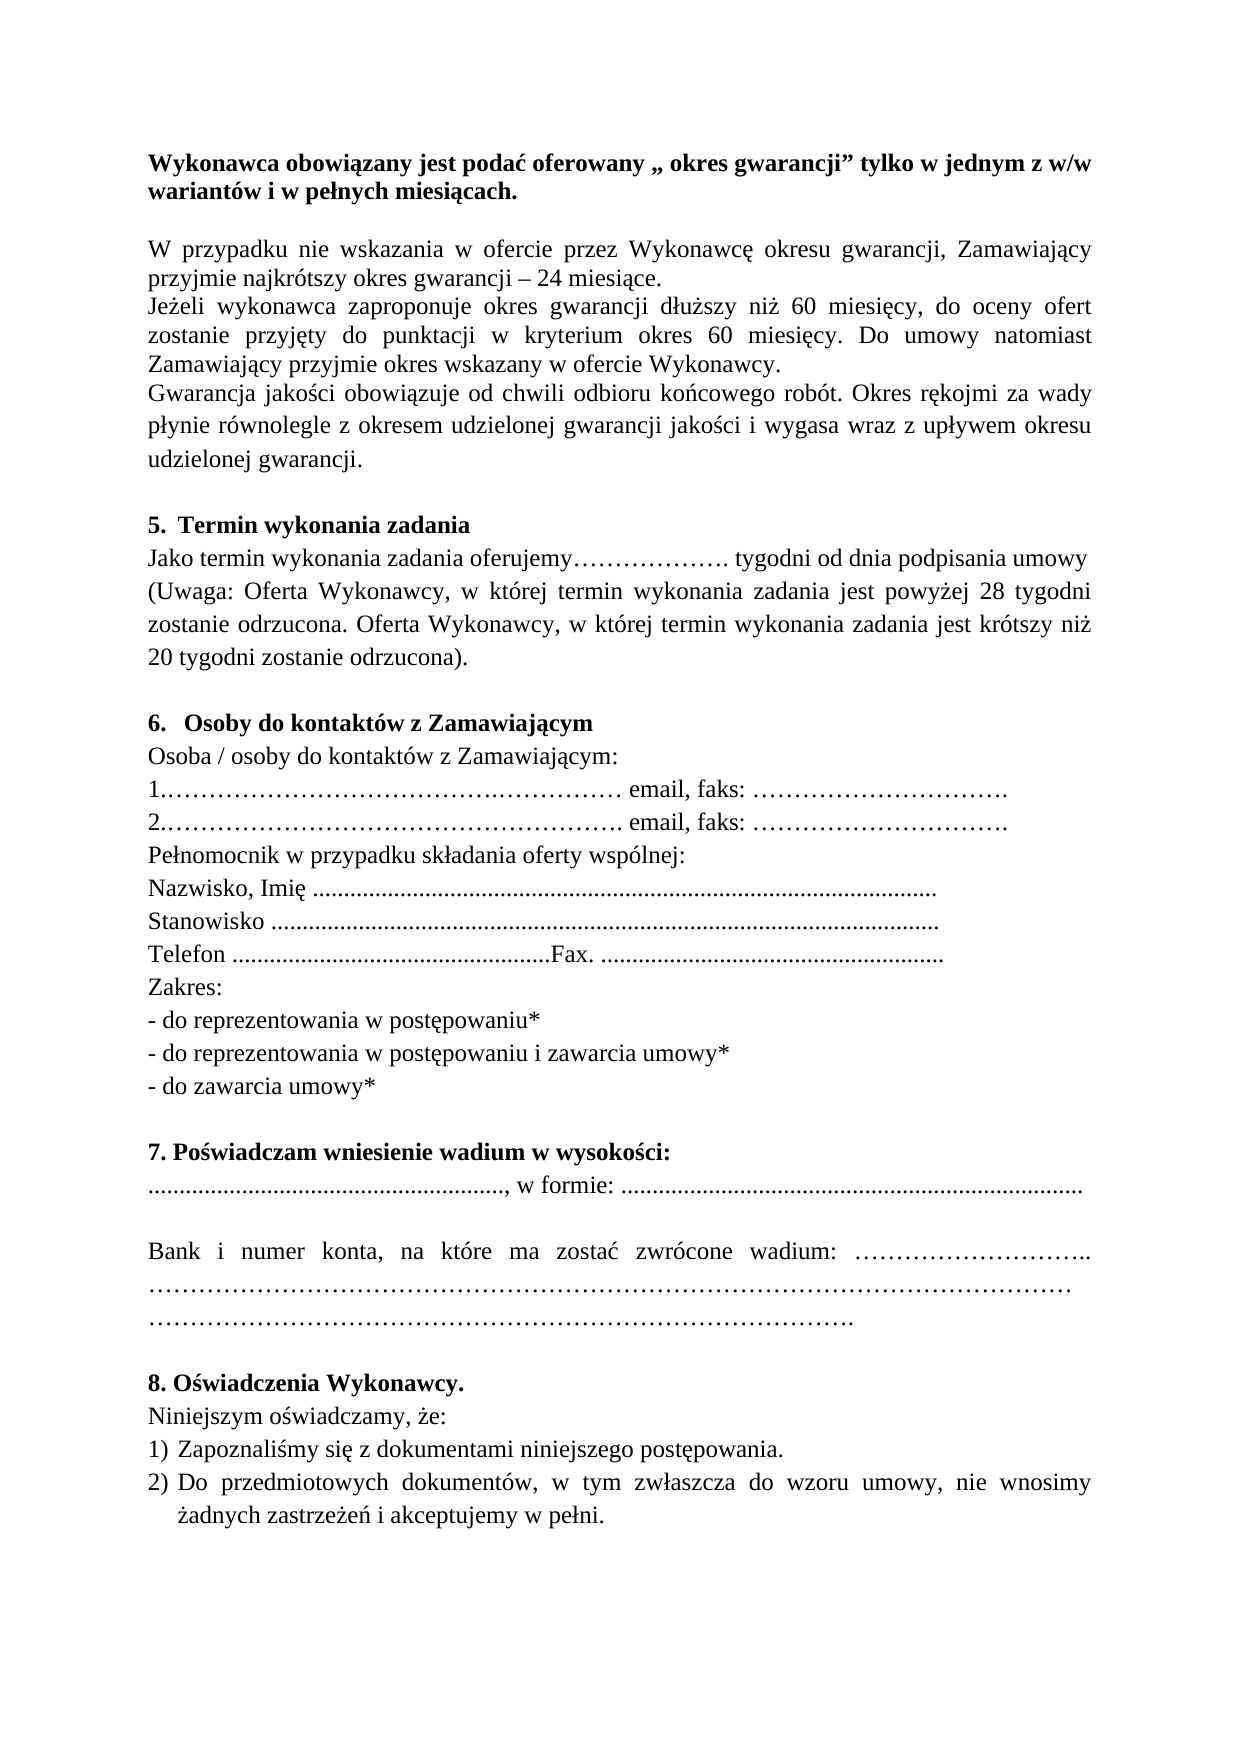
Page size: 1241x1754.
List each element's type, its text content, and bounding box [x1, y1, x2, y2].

list Do przedmiotowych dokumentów, w tym zwłaszcza do wzoru umowy, nie wnosimy żadnych zastrzeżeń i akceptujemy w pełni. [148, 1467, 1093, 1529]
text - do reprezentowania w postępowaniu i zawarcia umowy* [148, 1038, 1093, 1067]
text Jeżeli wykonawca zaproponuje okres gwarancji dłuższy niż 60 miesięcy, do oceny ofert zostanie przyjęty do punktacji w kryterium okres 60 miesięcy. Do umowy natomiast Zamawiający przyjmie okres wskazany w ofercie Wykonawcy. [148, 291, 1093, 378]
text 1.………………………………….…………… email, faks: …………………………. [148, 774, 1093, 803]
text Pełnomocnik w przypadku składania oferty wspólnej: [148, 840, 1093, 869]
text Wykonawca obowiązany jest podać oferowany „ okres gwarancji” tylko w jednym z w/w wariantów i w pełnych miesiącach. [148, 148, 1093, 205]
text Niniejszym oświadczamy, że: [148, 1401, 1093, 1430]
text Telefon ...................................................Fax. ....................................................... [148, 939, 1093, 968]
text 8. Oświadczenia Wykonawcy. [148, 1368, 1093, 1397]
text 2.………………………………………………. email, faks: …………………………. [148, 807, 1093, 836]
text - do zawarcia umowy* [148, 1071, 1093, 1100]
text ........................................................., w formie: .......................................................................... [148, 1170, 1093, 1199]
text (Uwaga: Oferta Wykonawcy, w której termin wykonania zadania jest powyżej 28 tygodni zostanie odrzucona. Oferta Wykonawcy, w której termin wykonania zadania jest krótszy niż 20 tygodni zostanie odrzucona). [148, 576, 1093, 671]
text Osoba / osoby do kontaktów z Zamawiającym: [148, 741, 1093, 769]
text Zakres: [148, 972, 1093, 1001]
text Nazwisko, Imię .................................................................................................... [148, 873, 1093, 902]
list Termin wykonania zadania [148, 510, 1093, 538]
text W przypadku nie wskazania w ofercie przez Wykonawcę okresu gwarancji, Zamawiający przyjmie najkrótszy okres gwarancji – 24 miesiące. [148, 234, 1093, 291]
list Zapoznaliśmy się z dokumentami niniejszego postępowania. [148, 1434, 1093, 1463]
text Bank i numer konta, na które ma zostać zwrócone wadium: ………………………..……………………………………………………………………………………………………………………………………………………………………………. [148, 1236, 1093, 1331]
text 7. Poświadczam wniesienie wadium w wysokości: [148, 1137, 1093, 1166]
text Stanowisko ........................................................................................................... [148, 906, 1093, 935]
text Gwarancja jakości obowiązuje od chwili odbioru końcowego robót. Okres rękojmi za wady płynie równolegle z okresem udzielonej gwarancji jakości i wygasa wraz z upływem okresu udzielonej gwarancji. [148, 378, 1093, 472]
text Jako termin wykonania zadania oferujemy………………. tygodni od dnia podpisania umowy [148, 543, 1093, 571]
text - do reprezentowania w postępowaniu* [148, 1005, 1093, 1034]
list Osoby do kontaktów z Zamawiającym [148, 708, 1093, 737]
